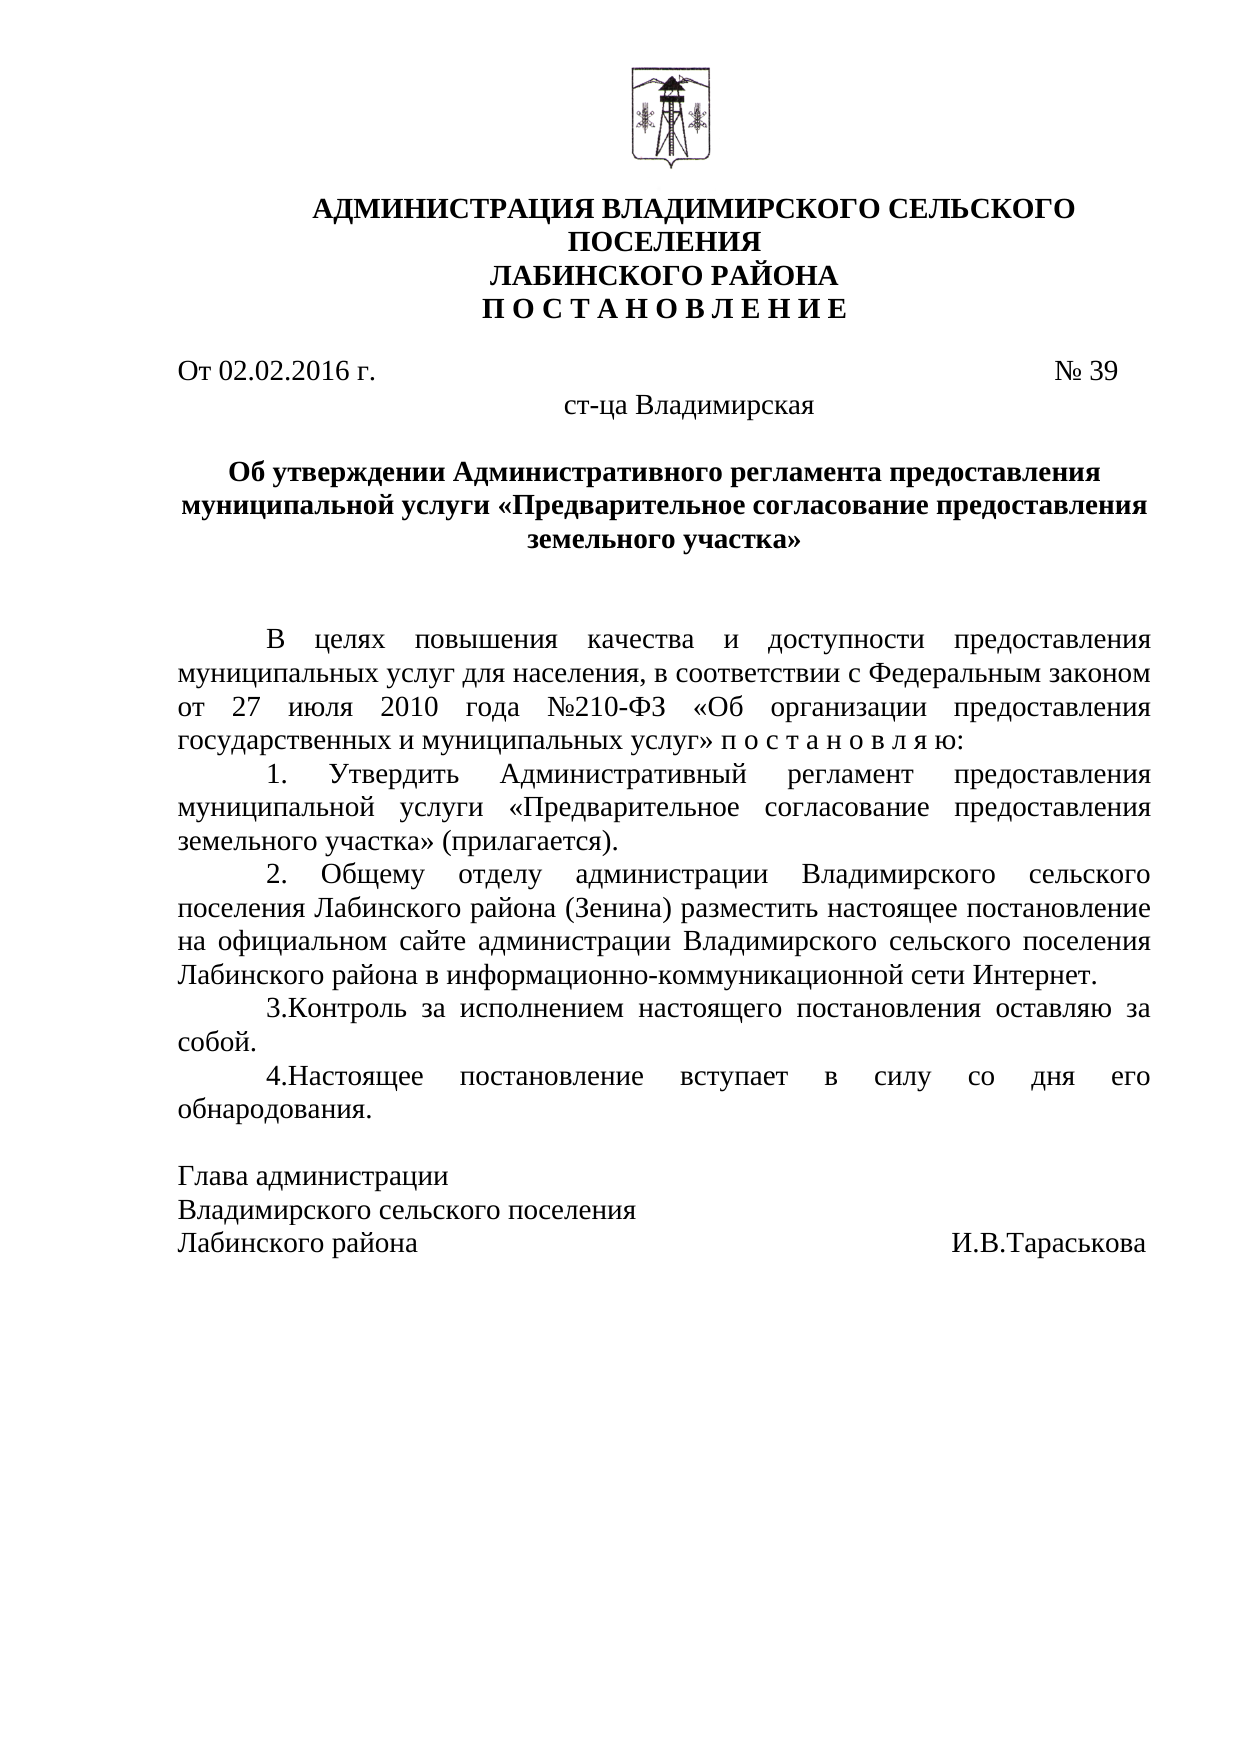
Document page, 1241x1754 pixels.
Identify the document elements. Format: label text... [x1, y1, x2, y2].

picture [618, 58, 722, 191]
text 3.Контроль за исполнением настоящего постановления оставляю за собой. [177, 991, 1152, 1058]
text П О С Т А Н О В Л Е Н И Е [177, 292, 1152, 325]
text 1. Утвердить Административный регламент предоставления муниципальной услуги «Предварительное согласование предоставления земельного участка» (прилагается). [177, 756, 1152, 856]
text АДМИНИСТРАЦИЯ ВЛАДИМИРСКОГО СЕЛЬСКОГО ПОСЕЛЕНИЯ [177, 118, 1152, 258]
text 4.Настоящее постановление вступает в силу со дня его обнародования. [177, 1058, 1152, 1125]
text В целях повышения качества и доступности предоставления муниципальных услуг для населения, в соответствии с Федеральным законом от 27 июля 2010 года №210-ФЗ «Об организации предоставления государственных и муниципальных услуг» п о с т а н о в л я ю: [177, 622, 1152, 756]
text От 02.02.2016 г. № 39 [177, 353, 1152, 387]
text Владимирского сельского поселения [177, 1192, 1152, 1225]
text ЛАБИНСКОГО РАЙОНА [177, 258, 1152, 292]
text ст-ца Владимирская [177, 387, 1152, 420]
text Глава администрации [177, 1158, 1152, 1192]
text 2. Общему отделу администрации Владимирского сельского поселения Лабинского района (Зенина) разместить настоящее постановление на официальном сайте администрации Владимирского сельского поселения Лабинского района в информационно-коммуникационной сети Интернет. [177, 856, 1152, 991]
text Об утверждении Административного регламента предоставления муниципальной услуги «Предварительное согласование предоставления земельного участка» [177, 454, 1152, 554]
